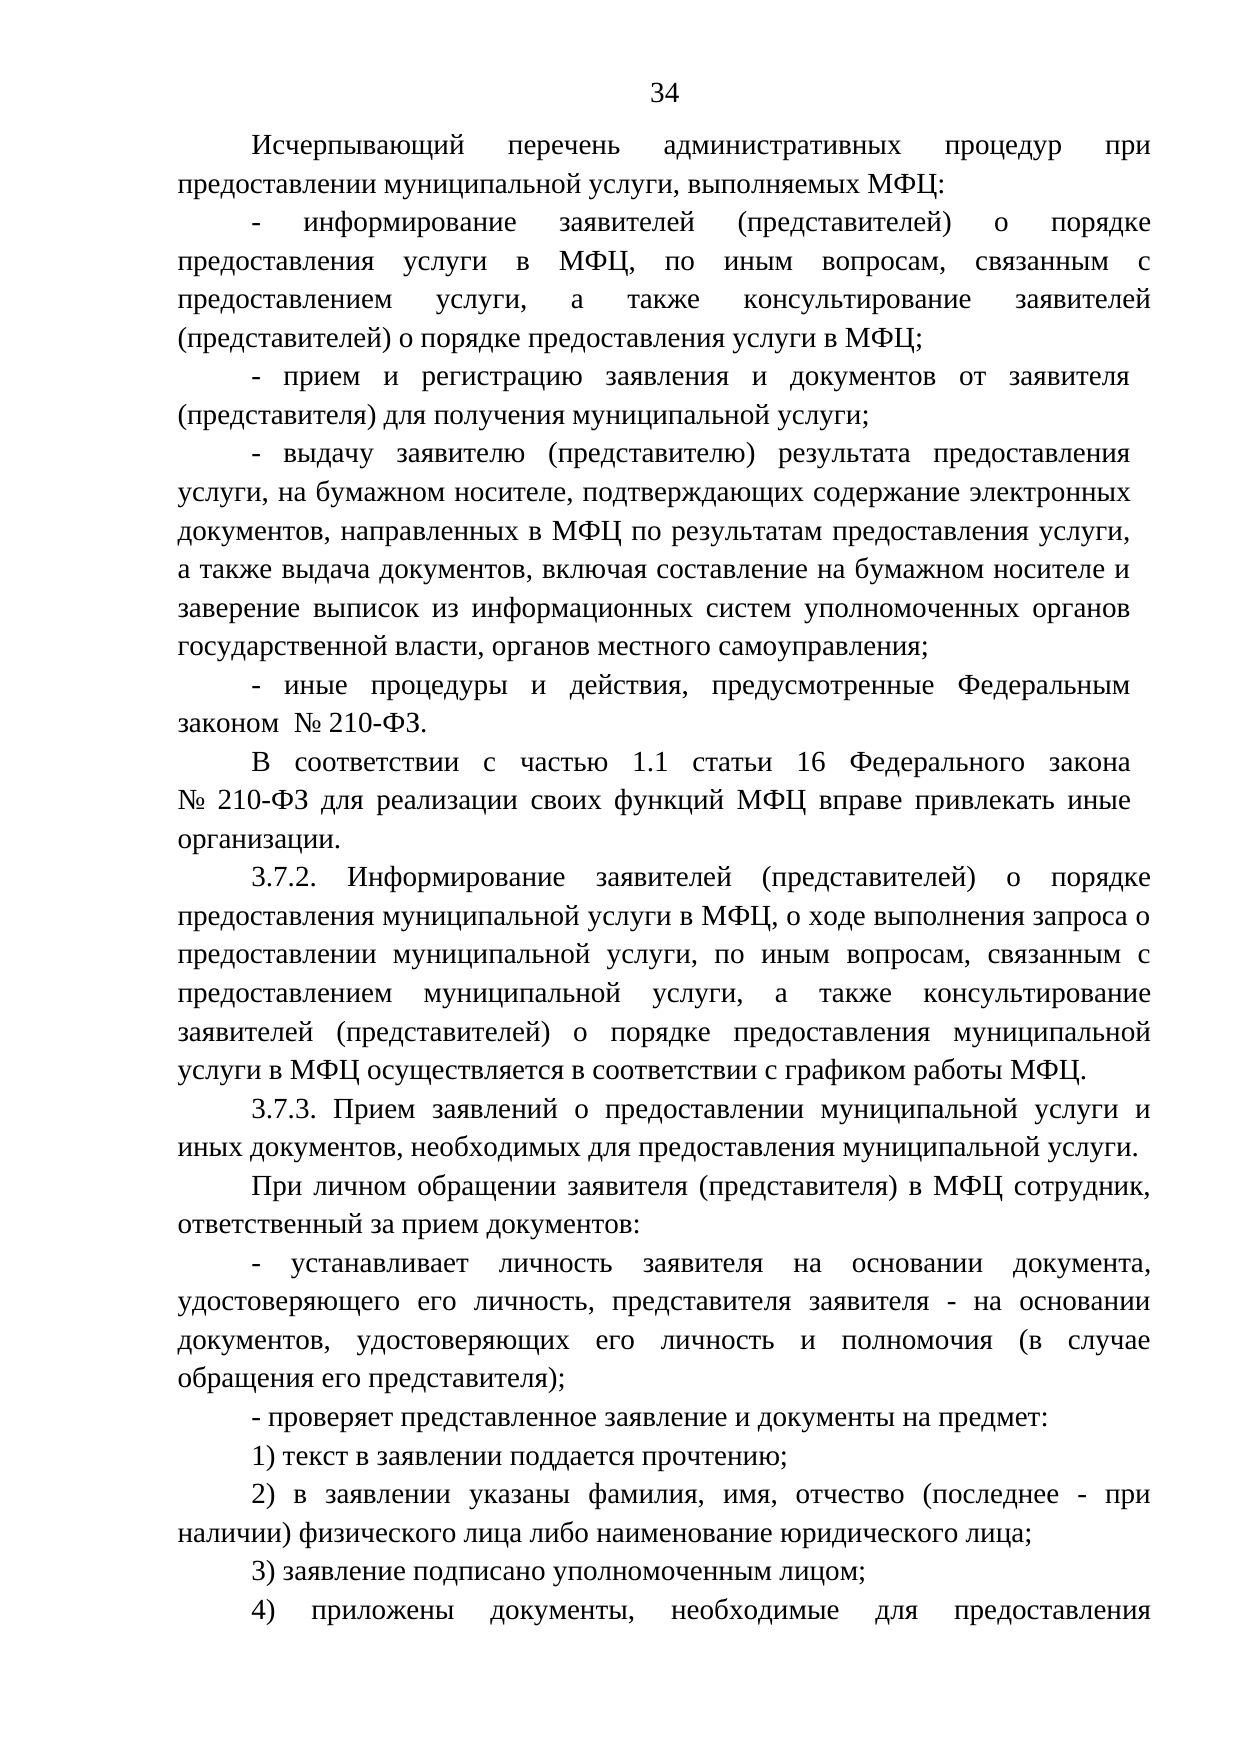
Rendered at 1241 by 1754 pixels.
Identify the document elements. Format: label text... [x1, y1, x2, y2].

text - прием и регистрацию заявления и документов от заявителя (представителя) для получения муниципальной услуги; [177, 358, 1131, 431]
text - проверяет представленное заявление и документы на предмет: [177, 1399, 1152, 1433]
text 1) текст в заявлении поддается прочтению; [177, 1438, 1152, 1471]
text 3.7.3. Прием заявлений о предоставлении муниципальной услуги и иных документов, необходимых для предоставления муниципальной услуги. [177, 1091, 1152, 1163]
text При личном обращении заявителя (представителя) в МФЦ сотрудник, ответственный за прием документов: [177, 1168, 1152, 1240]
text Исчерпывающий перечень административных процедур при предоставлении муниципальной услуги, выполняемых МФЦ: [177, 127, 1152, 199]
text 2) в заявлении указаны фамилия, имя, отчество (последнее - при наличии) физического лица либо наименование юридического лица; [177, 1476, 1152, 1548]
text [177, 1592, 1152, 1625]
text - устанавливает личность заявителя на основании документа, удостоверяющего его личность, представителя заявителя - на основании документов, удостоверяющих его личность и полномочия (в случае обращения его представителя); [177, 1245, 1152, 1394]
text - информирование заявителей (представителей) о порядке предоставления услуги в МФЦ, по иным вопросам, связанным с предоставлением услуги, а также консультирование заявителей (представителей) о порядке предоставления услуги в МФЦ; [177, 204, 1152, 353]
text 3.7.2. Информирование заявителей (представителей) о порядке предоставления муниципальной услуги в МФЦ, о ходе выполнения запроса о предоставлении муниципальной услуги, по иным вопросам, связанным с предоставлением муниципальной услуги, а также консультирование заявителей (представителей) о порядке предоставления муниципальной услуги в МФЦ осуществляется в соответствии с графиком работы МФЦ. [177, 859, 1152, 1086]
text - выдачу заявителю (представителю) результата предоставления услуги, на бумажном носителе, подтверждающих содержание электронных документов, направленных в МФЦ по результатам предоставления услуги, а также выдача документов, включая составление на бумажном носителе и заверение выписок из информационных систем уполномоченных органов государственной власти, органов местного самоуправления; [177, 436, 1131, 662]
text - иные процедуры и действия, предусмотренные Федеральным законом № 210-ФЗ. [177, 667, 1131, 739]
text 3) заявление подписано уполномоченным лицом; [177, 1553, 1152, 1587]
text В соответствии с частью 1.1 статьи 16 Федерального закона № 210-ФЗ для реализации своих функций МФЦ вправе привлекать иные организации. [177, 744, 1132, 854]
